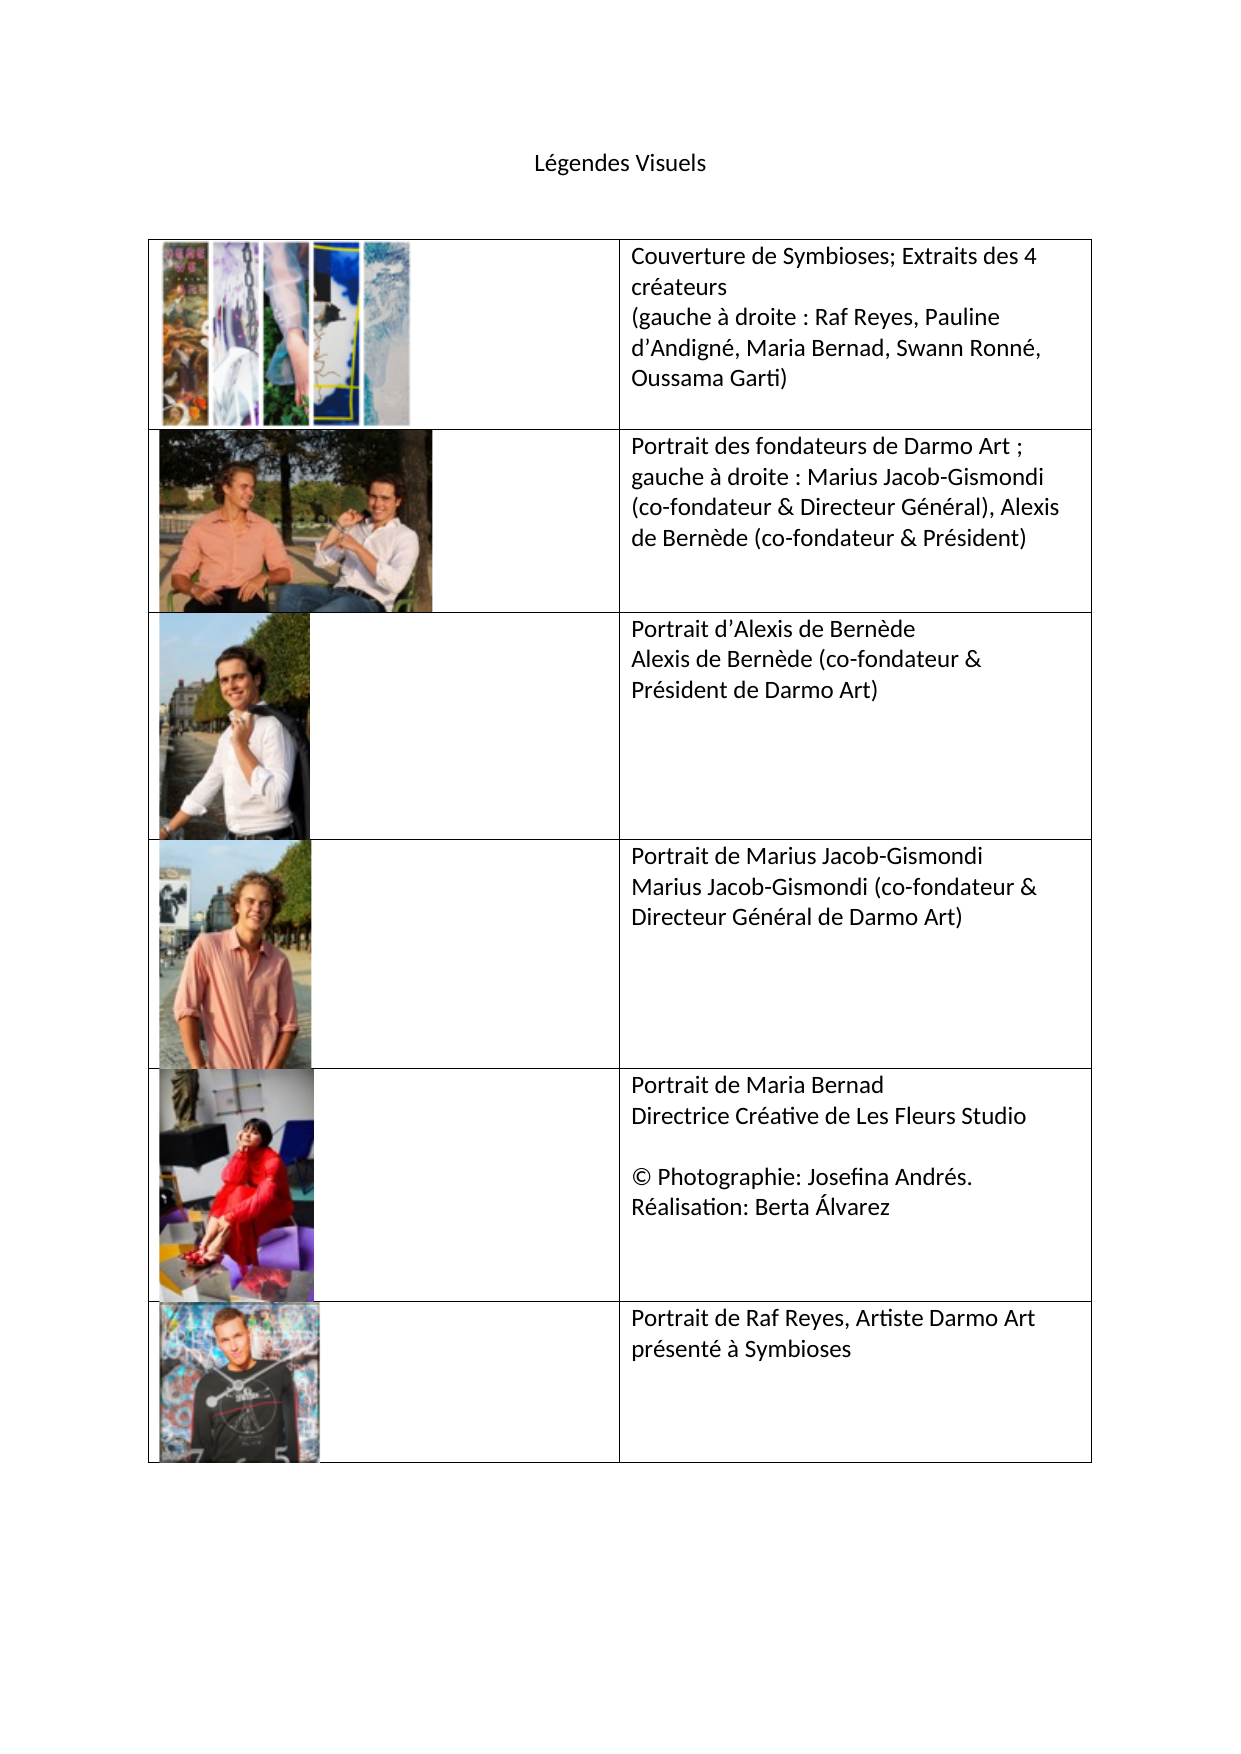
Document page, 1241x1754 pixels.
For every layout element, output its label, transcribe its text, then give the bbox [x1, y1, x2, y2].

table_cell [321, 1302, 619, 1462]
table_cell [310, 613, 619, 839]
text Légendes Visuels [148, 148, 1093, 178]
table_cell Portrait de Marius Jacob-Gismondi Marius Jacob-Gismondi (co-fondateur & Directeur Général de Darmo Art) [620, 840, 1091, 1068]
table_cell [314, 1069, 619, 1301]
table_header [149, 240, 159, 429]
table_cell Portrait de Raf Reyes, Artiste Darmo Art présenté à Symbioses [620, 1302, 1091, 1462]
table_cell [149, 613, 159, 839]
table_header Couverture de Symbioses; Extraits des 4 créateurs (gauche à droite : Raf Reyes, Pauline d’Andigné, Maria Bernad, Swann Ronné, Oussama Garti) [620, 240, 1091, 429]
table_cell [149, 1302, 159, 1462]
table_cell [149, 430, 159, 612]
picture [159, 430, 433, 612]
table_cell Portrait de Maria Bernad Directrice Créative de Les Fleurs Studio © Photographie: Josefina Andrés. Réalisation: Berta Álvarez [620, 1069, 1091, 1301]
table_cell [149, 840, 159, 1068]
table_cell [149, 1069, 159, 1301]
table_cell [312, 840, 619, 1068]
table_header [414, 240, 619, 429]
table_cell Portrait d’Alexis de Bernède Alexis de Bernède (co-fondateur & Président de Darmo Art) [620, 613, 1091, 839]
table_cell Portrait des fondateurs de Darmo Art ; gauche à droite : Marius Jacob-Gismondi (co-fondateur & Directeur Général), Alexis de Bernède (co-fondateur & Président) [620, 430, 1091, 612]
picture [159, 613, 321, 1463]
picture [159, 240, 414, 429]
table_cell [433, 430, 619, 612]
